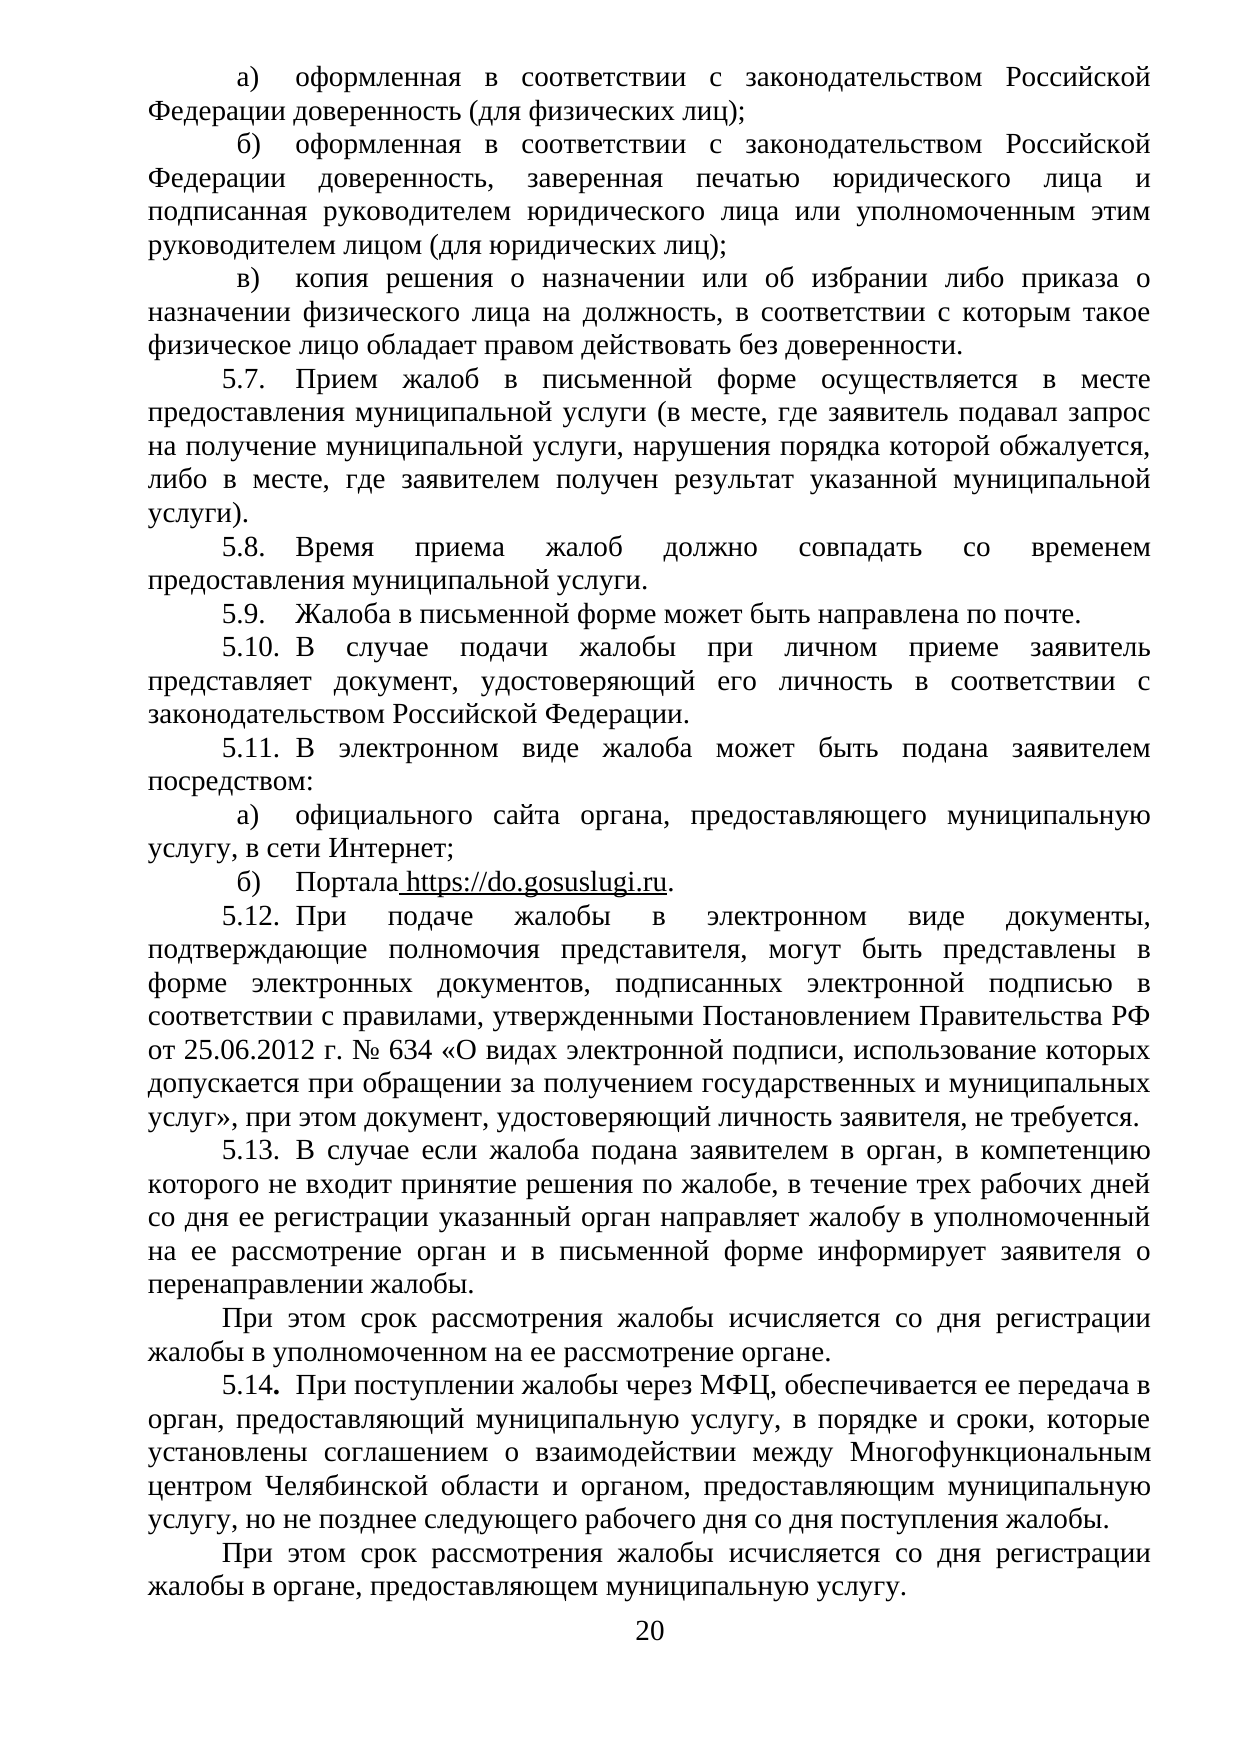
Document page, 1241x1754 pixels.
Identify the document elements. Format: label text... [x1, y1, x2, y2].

text б) оформленная в соответствии с законодательством Российской Федерации доверенность, заверенная печатью юридического лица и подписанная руководителем юридического лица или уполномоченным этим руководителем лицом (для юридических лиц); [148, 126, 1152, 260]
text а) официального сайта органа, предоставляющего муниципальную услугу, в сети Интернет; [148, 797, 1152, 864]
text б) Портала https://do.gosuslugi.ru. [148, 864, 1152, 898]
text 5.14. При поступлении жалобы через МФЦ, обеспечивается ее передача в орган, предоставляющий муниципальную услугу, в порядке и сроки, которые установлены соглашением о взаимодействии между Многофункциональным центром Челябинской области и органом, предоставляющим муниципальную услугу, но не позднее следующего рабочего дня со дня поступления жалобы. [148, 1367, 1152, 1535]
text При этом срок рассмотрения жалобы исчисляется со дня регистрации жалобы в органе, предоставляющем муниципальную услугу. [148, 1535, 1152, 1602]
text 5.10. В случае подачи жалобы при личном приеме заявитель представляет документ, удостоверяющий его личность в соответствии с законодательством Российской Федерации. [148, 629, 1152, 730]
text При этом срок рассмотрения жалобы исчисляется со дня регистрации жалобы в уполномоченном на ее рассмотрение органе. [148, 1300, 1152, 1367]
text 5.12. При подаче жалобы в электронном виде документы, подтверждающие полномочия представителя, могут быть представлены в форме электронных документов, подписанных электронной подписью в соответствии с правилами, утвержденными Постановлением Правительства РФ от 25.06.2012 г. № 634 «О видах электронной подписи, использование которых допускается при обращении за получением государственных и муниципальных услуг», при этом документ, удостоверяющий личность заявителя, не требуется. [148, 898, 1152, 1132]
text в) копия решения о назначении или об избрании либо приказа о назначении физического лица на должность, в соответствии с которым такое физическое лицо обладает правом действовать без доверенности. [148, 260, 1152, 361]
text а) оформленная в соответствии с законодательством Российской Федерации доверенность (для физических лиц); [148, 59, 1152, 126]
text 5.7. Прием жалоб в письменной форме осуществляется в месте предоставления муниципальной услуги (в месте, где заявитель подавал запрос на получение муниципальной услуги, нарушения порядка которой обжалуется, либо в месте, где заявителем получен результат указанной муниципальной услуги). [148, 361, 1152, 529]
text 5.13. В случае если жалоба подана заявителем в орган, в компетенцию которого не входит принятие решения по жалобе, в течение трех рабочих дней со дня ее регистрации указанный орган направляет жалобу в уполномоченный на ее рассмотрение орган и в письменной форме информирует заявителя о перенаправлении жалобы. [148, 1132, 1152, 1300]
text 5.9. Жалоба в письменной форме может быть направлена по почте. [148, 596, 1152, 629]
text 5.8. Время приема жалоб должно совпадать со временем предоставления муниципальной услуги. [148, 529, 1152, 596]
text 5.11. В электронном виде жалоба может быть подана заявителем посредством: [148, 730, 1152, 797]
